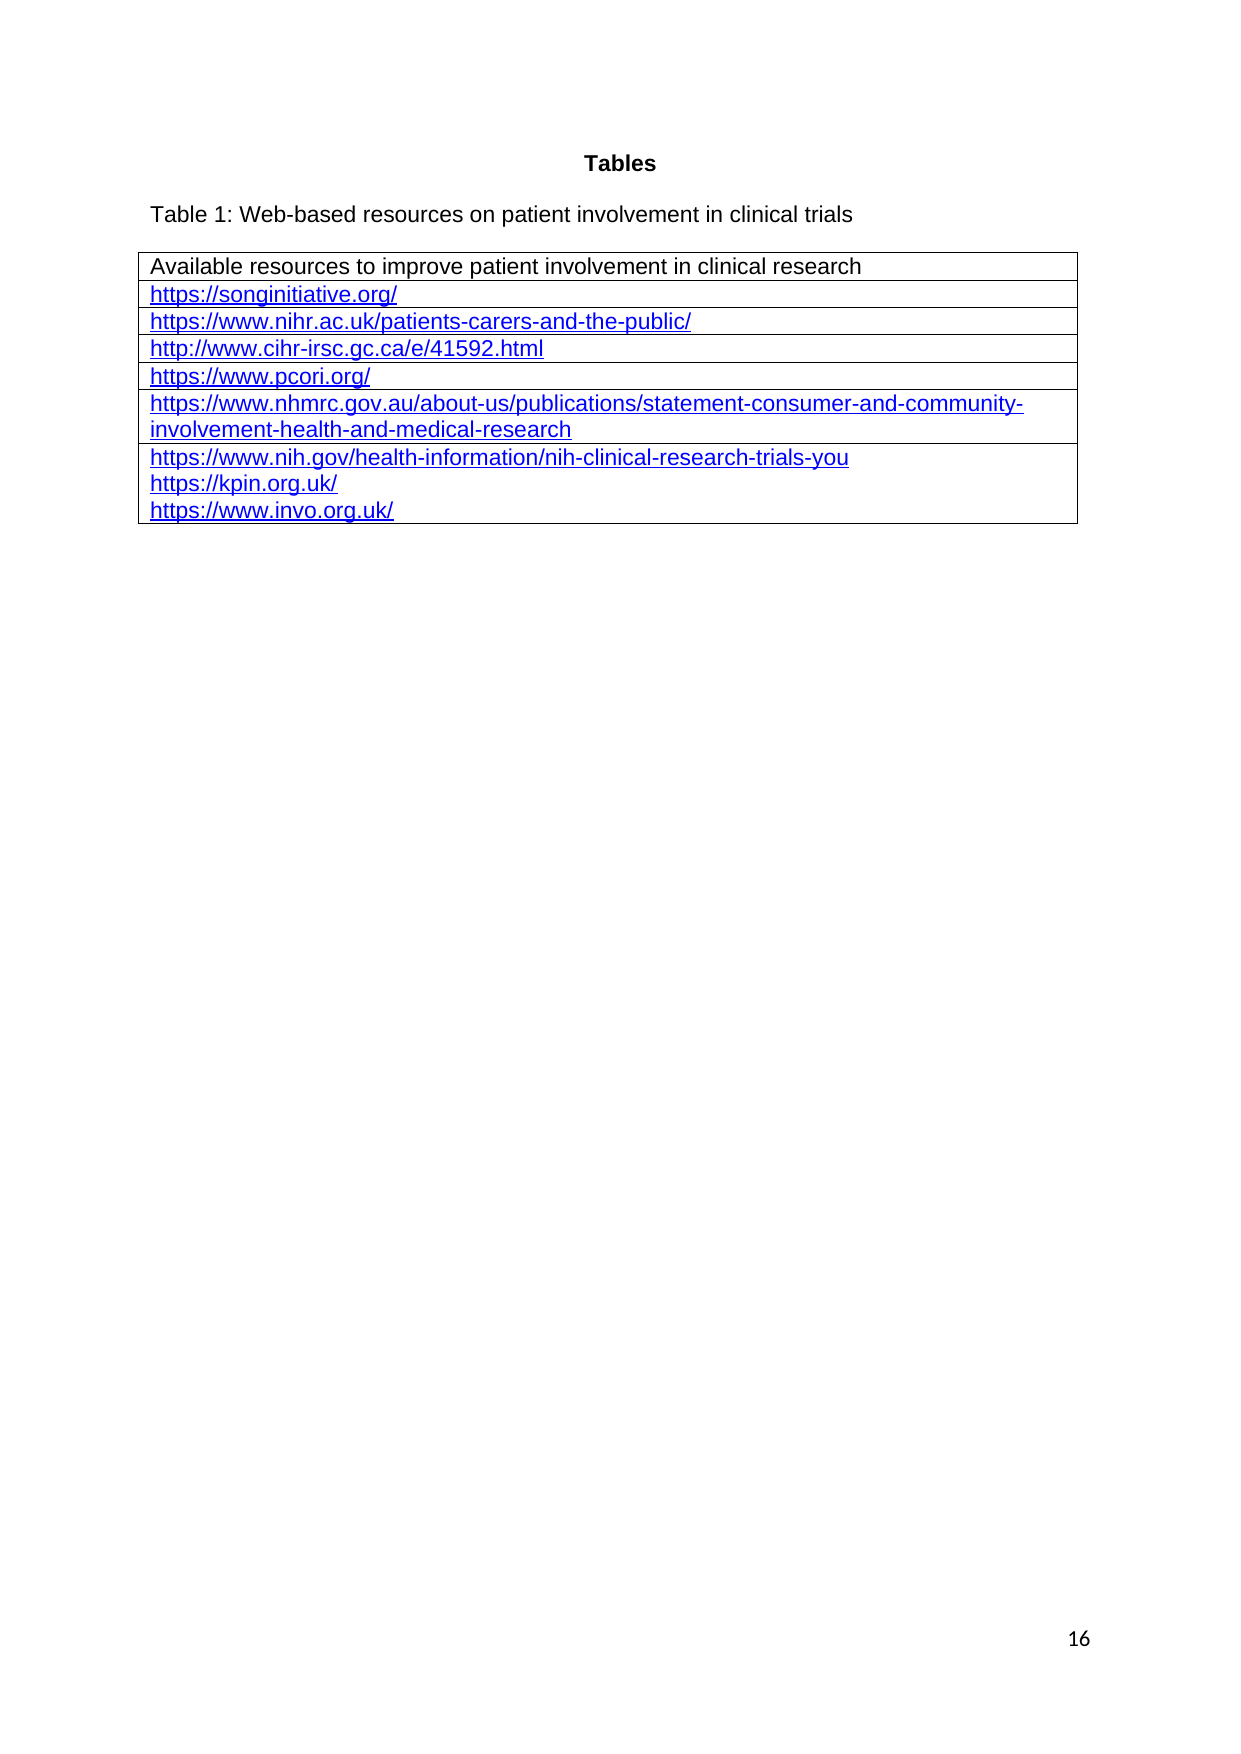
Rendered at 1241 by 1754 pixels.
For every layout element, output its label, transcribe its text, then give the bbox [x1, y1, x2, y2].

table_cell https://songinitiative.org/ [139, 281, 1077, 307]
table_cell https://www.nihr.ac.uk/patients-carers-and-the-public/ [139, 308, 1077, 334]
text Tables [150, 150, 1090, 176]
table_header Available resources to improve patient involvement in clinical research [139, 253, 1077, 279]
text Table 1: Web-based resources on patient involvement in clinical trials [150, 201, 1090, 227]
table_cell http://www.cihr-irsc.gc.ca/e/41592.html [139, 335, 1077, 362]
table_cell https://www.nhmrc.gov.au/about-us/publications/statement-consumer-and-community-involvement-health-and-medical-research [139, 390, 1077, 443]
table_cell https://www.nih.gov/health-information/nih-clinical-research-trials-you https://kpin.org.uk/ https://www.invo.org.uk/ [139, 444, 1077, 523]
table_cell https://www.pcori.org/ [139, 363, 1077, 389]
